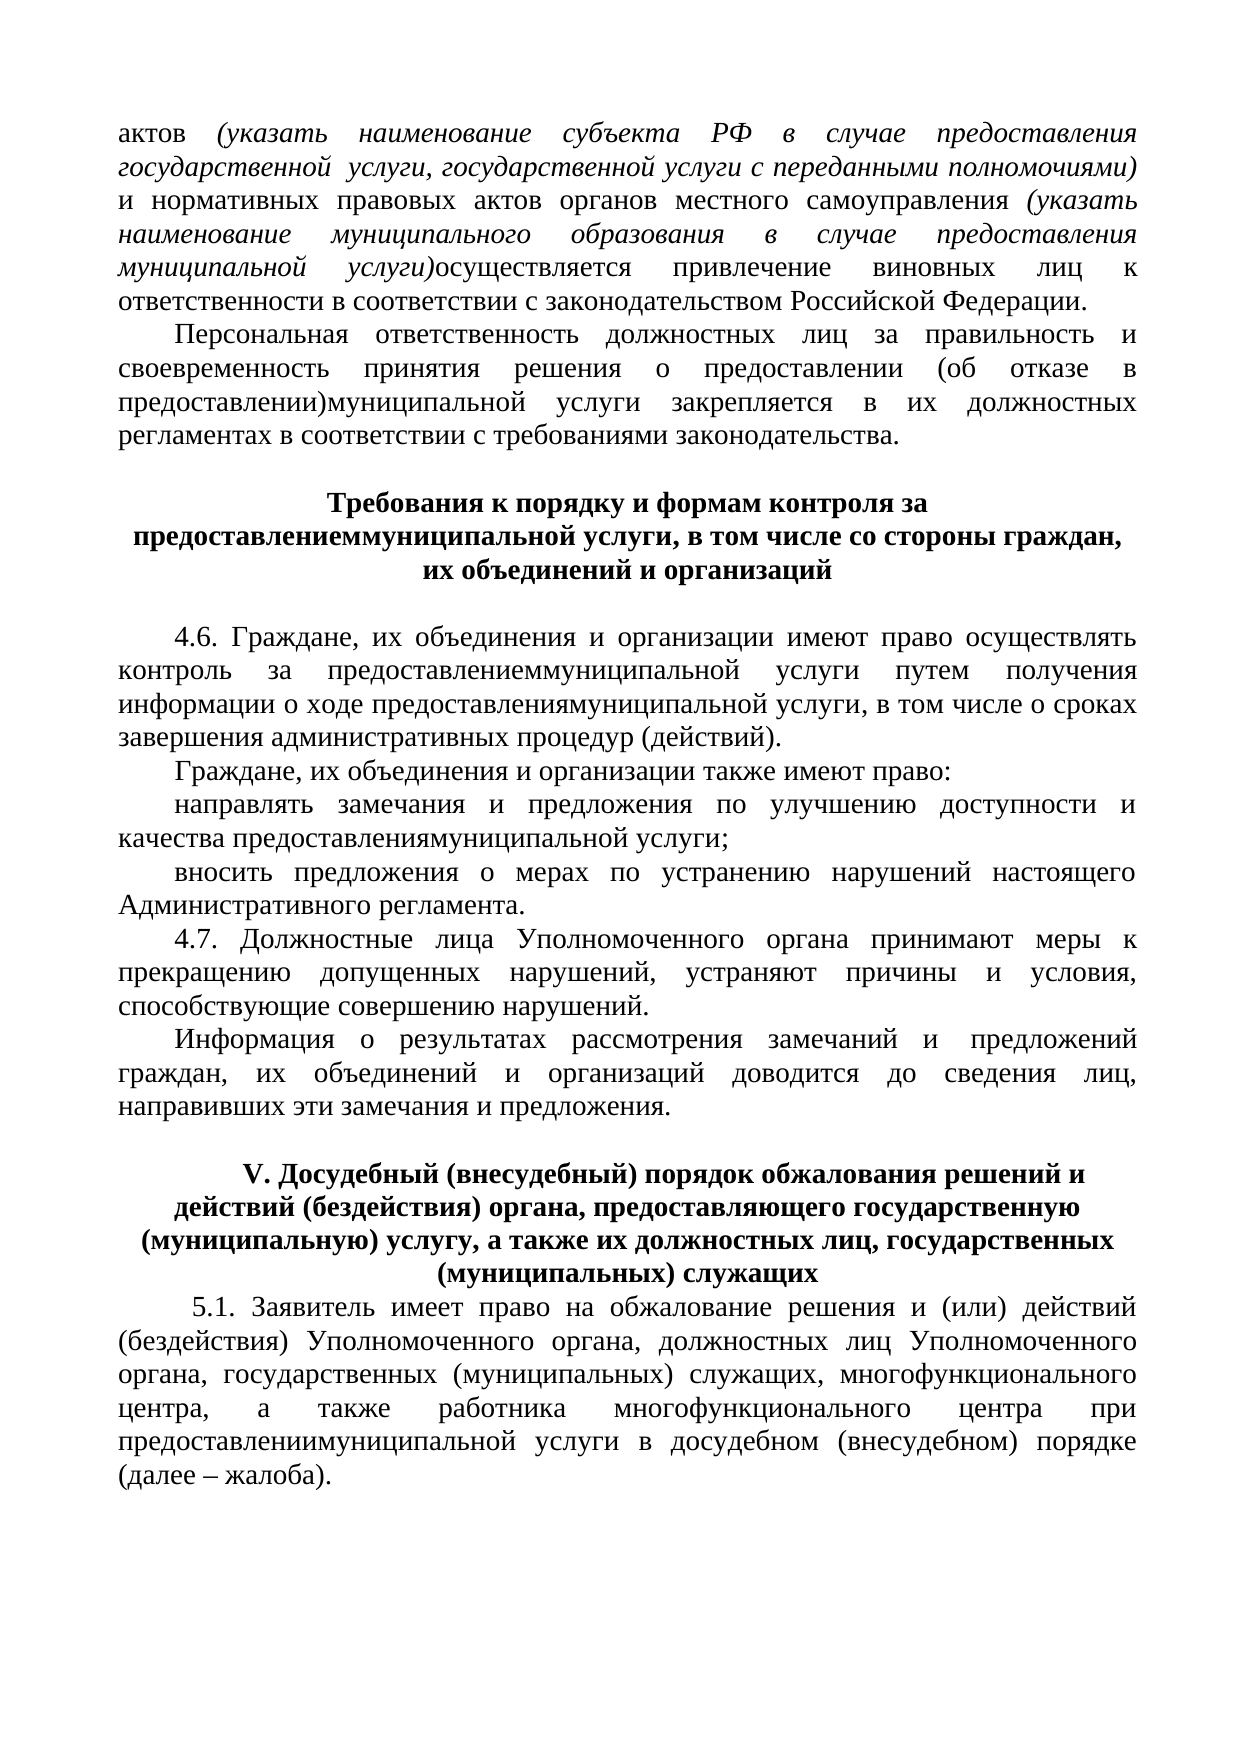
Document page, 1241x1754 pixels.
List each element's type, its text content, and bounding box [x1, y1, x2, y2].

text вносить предложения о мерах по устранению нарушений настоящего Административного регламента. [118, 854, 1136, 921]
text Граждане, их объединения и организации также имеют право: [174, 753, 1223, 787]
text актов (указать наименование субъекта РФ в случае предоставления государственной услуги, государственной услуги с переданными полномочиями) и нормативных правовых актов органов местного самоуправления (указать наименование муниципального образования в случае предоставления муниципальной услуги)осуществляется привлечение виновных лиц к ответственности в соответствии с законодательством Российской Федерации. [118, 115, 1137, 317]
subtitle (муниципальных) служащих [122, 1256, 1133, 1289]
subtitle Требования к порядку и формам контроля за предоставлениеммуниципальной услуги, в том числе со стороны граждан, их объединений и организаций [123, 485, 1131, 586]
text Персональная ответственность должностных лиц за правильность и своевременность принятия решения о предоставлении (об отказе в предоставлении)муниципальной услуги закрепляется в их должностных регламентах в соответствии с требованиями законодательства. [118, 317, 1137, 451]
list Должностные лица Уполномоченного органа принимают меры к прекращению допущенных нарушений, устраняют причины и условия, способствующие совершению нарушений. [118, 921, 1137, 1021]
text направлять замечания и предложения по улучшению доступности и качества предоставлениямуниципальной услуги; [118, 787, 1136, 854]
subtitle Досудебный (внесудебный) порядок обжалования решений и действий (бездействия) органа, предоставляющего государственную [174, 1156, 1086, 1223]
list Граждане, их объединения и организации имеют право осуществлять контроль за предоставлениеммуниципальной услуги путем получения информации о ходе предоставлениямуниципальной услуги, в том числе о сроках завершения административных процедур (действий). [118, 619, 1137, 753]
text (муниципальную) услугу, а также их должностных лиц, государственных [122, 1223, 1133, 1256]
text Информация о результатах рассмотрения замечаний и предложений граждан, их объединений и организаций доводится до сведения лиц, направивших эти замечания и предложения. [118, 1021, 1137, 1122]
list Заявитель имеет право на обжалование решения и (или) действий (бездействия) Уполномоченного органа, должностных лиц Уполномоченного органа, государственных (муниципальных) служащих, многофункционального центра, а также работника многофункционального центра при предоставлениимуниципальной услуги в досудебном (внесудебном) порядке (далее – жалоба). [118, 1289, 1137, 1490]
